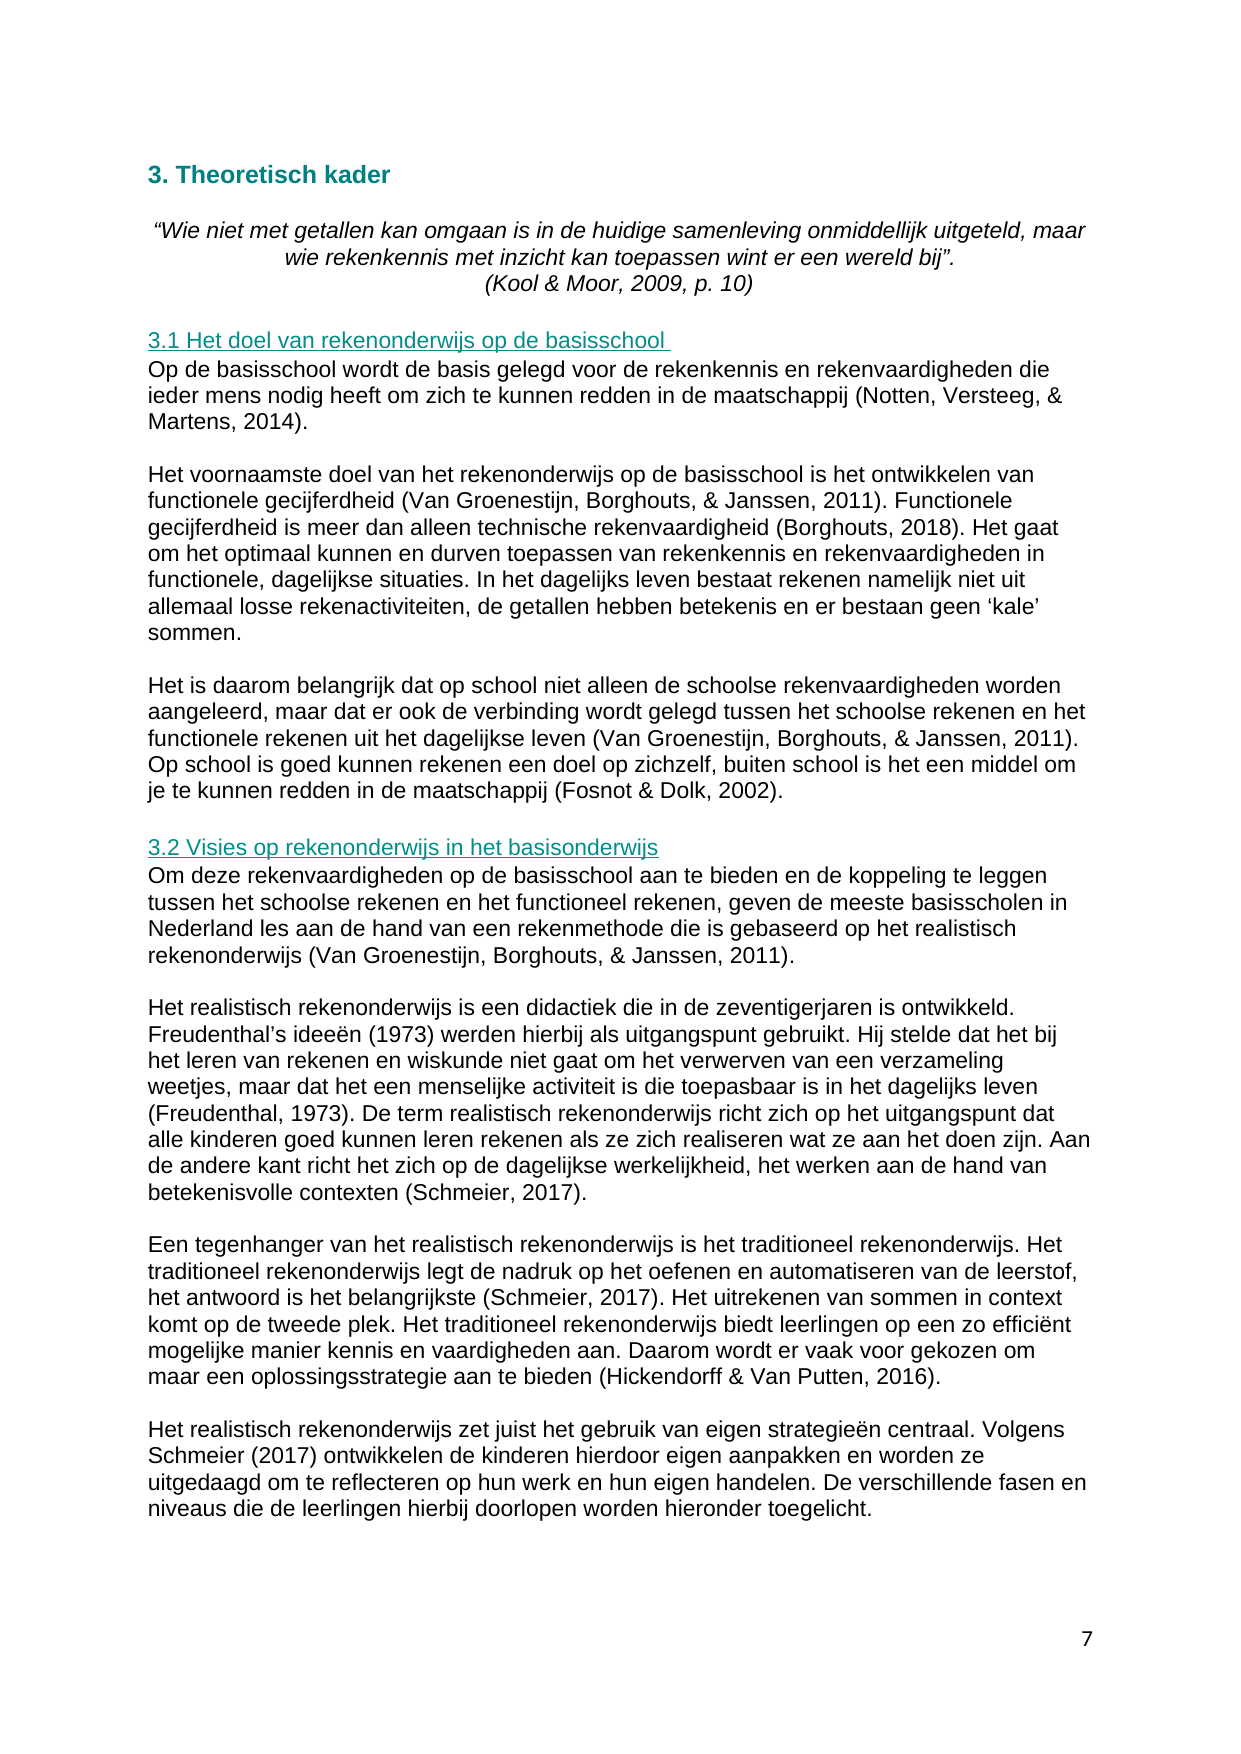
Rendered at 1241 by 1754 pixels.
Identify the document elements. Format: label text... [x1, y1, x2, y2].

subtitle 3.2 Visies op rekenonderwijs in het basisonderwijs [148, 834, 1093, 860]
text (Kool & Moor, 2009, p. 10) [148, 270, 1093, 297]
subtitle 3.1 Het doel van rekenonderwijs op de basisschool [148, 327, 1093, 353]
text Het realistisch rekenonderwijs is een didactiek die in de zeventigerjaren is ontwikkeld. Freudenthal’s ideeën (1973) werden hierbij als uitgangspunt gebruikt. Hij stelde dat het bij het leren van rekenen en wiskunde niet gaat om het verwerven van een verzameling weetjes, maar dat het een menselijke activiteit is die toepasbaar is in het dagelijks leven (Freudenthal, 1973). De term realistisch rekenonderwijs richt zich op het uitgangspunt dat alle kinderen goed kunnen leren rekenen als ze zich realiseren wat ze aan het doen zijn. Aan de andere kant richt het zich op de dagelijkse werkelijkheid, het werken aan de hand van betekenisvolle contexten . [148, 994, 1093, 1205]
text Om deze rekenvaardigheden op de basisschool aan te bieden en de koppeling te leggen tussen het schoolse rekenen en het functioneel rekenen, geven de meeste basisscholen in Nederland les aan de hand van een rekenmethode die is gebaseerd op het realistisch rekenonderwijs . [148, 862, 1093, 968]
text “Wie niet met getallen kan omgaan is in de huidige samenleving onmiddellijk uitgeteld, maar wie rekenkennis met inzicht kan toepassen wint er een wereld bij”. [148, 217, 1093, 270]
text Het voornaamste doel van het rekenonderwijs op de basisschool is het ontwikkelen van functionele gecijferdheid . Functionele gecijferdheid is meer dan alleen technische rekenvaardigheid (Borghouts, 2018). Het gaat om het optimaal kunnen en durven toepassen van rekenkennis en rekenvaardigheden in functionele, dagelijkse situaties. In het dagelijks leven bestaat rekenen namelijk niet uit allemaal losse rekenactiviteiten, de getallen hebben betekenis en er bestaan geen ‘kale’ sommen. [148, 461, 1093, 645]
subtitle 3. Theoretisch kader [148, 160, 1093, 189]
text Het is daarom belangrijk dat op school niet alleen de schoolse rekenvaardigheden worden aangeleerd, maar dat er ook de verbinding wordt gelegd tussen het schoolse rekenen en het functionele rekenen uit het dagelijkse leven. Op school is goed kunnen rekenen een doel op zichzelf, buiten school is het een middel om je te kunnen redden in de maatschappij . [148, 672, 1093, 803]
text Op de basisschool wordt de basis gelegd voor de rekenkennis en rekenvaardigheden die ieder mens nodig heeft om zich te kunnen redden in de maatschappij . [148, 356, 1093, 434]
text Een tegenhanger van het realistisch rekenonderwijs is het traditioneel rekenonderwijs. Het traditioneel rekenonderwijs legt de nadruk op het oefenen en automatiseren van de leerstof, het antwoord is het belangrijkste. Het uitrekenen van sommen in context komt op de tweede plek. Het traditioneel rekenonderwijs biedt leerlingen op een zo efficiënt mogelijke manier kennis en vaardigheden aan. Daarom wordt er vaak voor gekozen om maar een oplossingsstrategie aan te bieden (Hickendorff & Van Putten, 2016). [148, 1231, 1093, 1389]
text Het realistisch rekenonderwijs zet juist het gebruik van eigen strategieën centraal. Volgens Schmeier (2017) ontwikkelen de kinderen hierdoor eigen aanpakken en worden ze uitgedaagd om te reflecteren op hun werk en hun eigen handelen. De verschillende fasen en niveaus die de leerlingen hierbij doorlopen worden hieronder toegelicht. [148, 1416, 1093, 1521]
